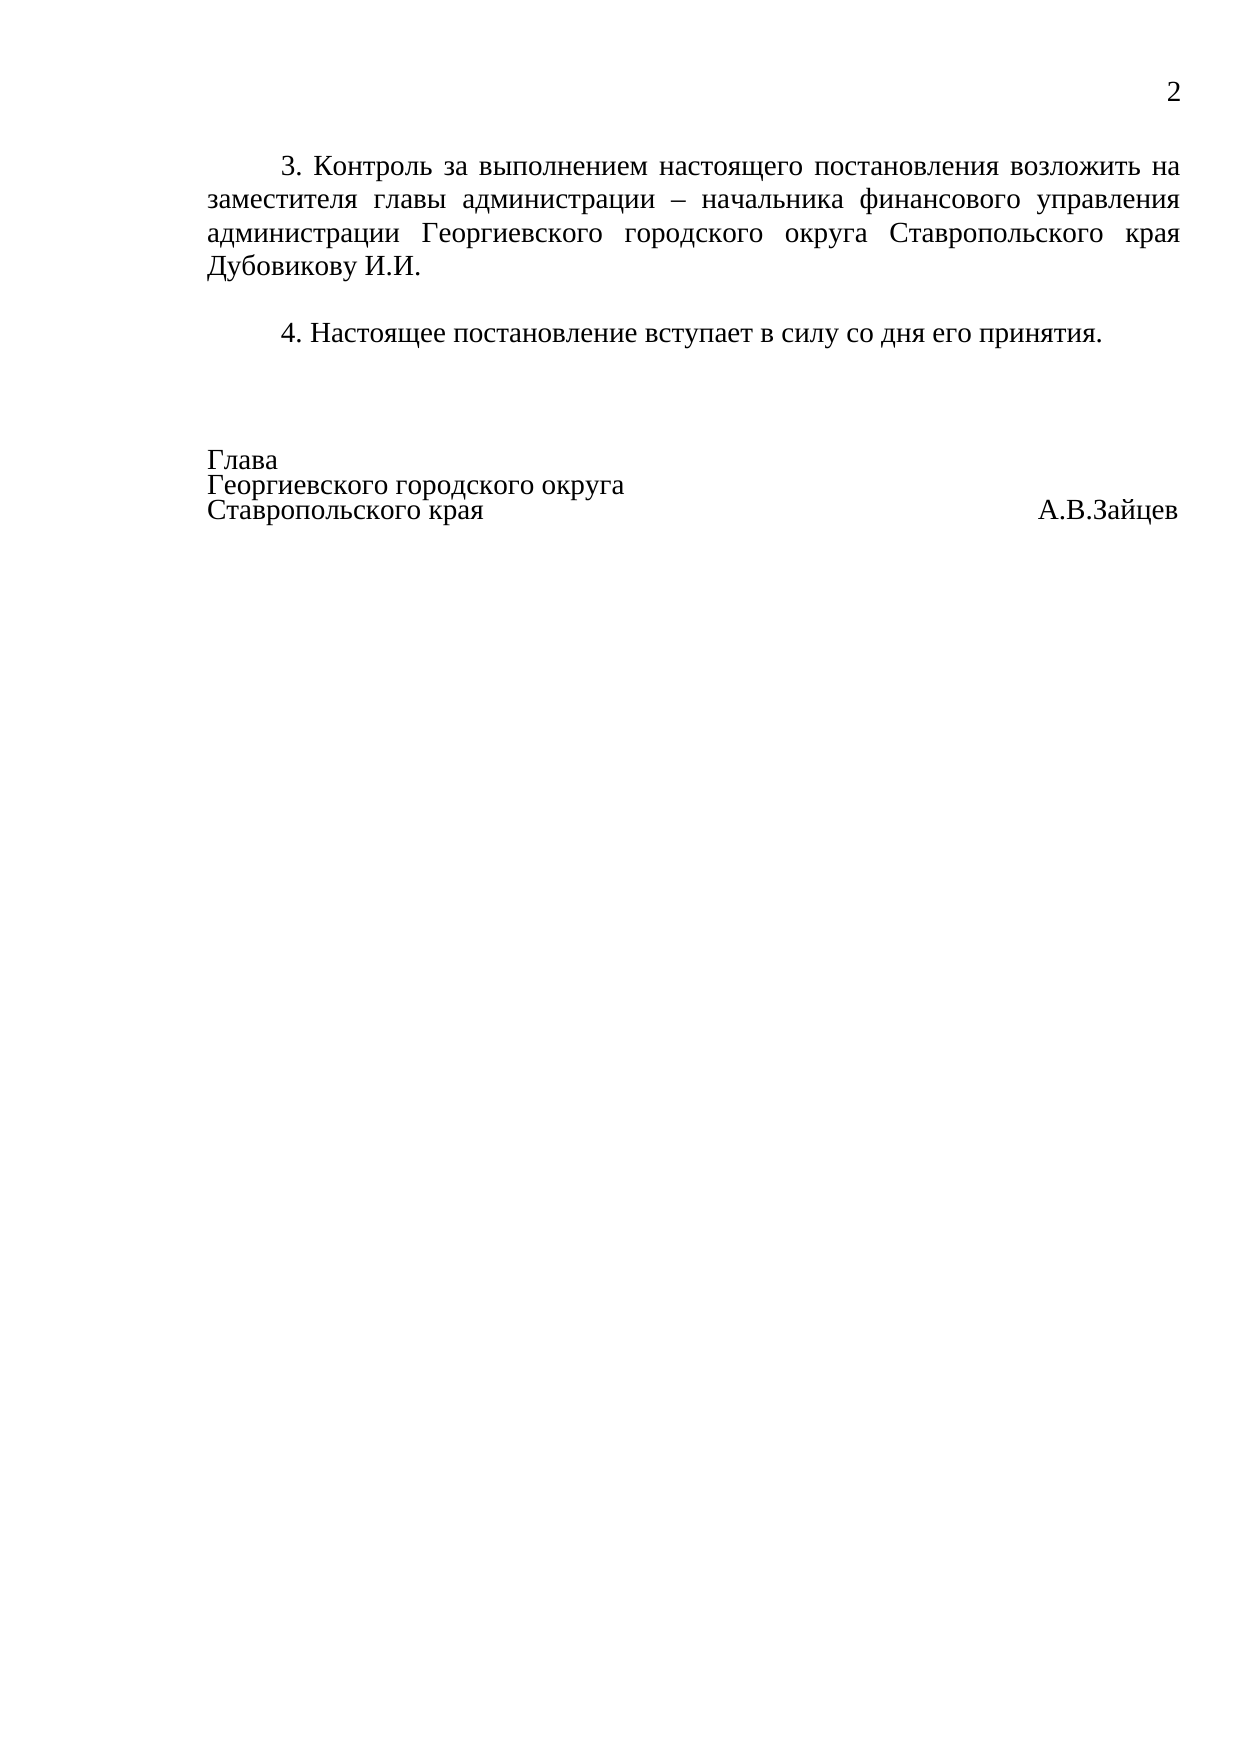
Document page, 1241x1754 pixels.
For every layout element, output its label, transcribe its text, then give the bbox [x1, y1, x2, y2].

text 4. Настоящее постановление вступает в силу со дня его принятия. [207, 315, 1181, 349]
text Ставропольского края А.В.Зайцев [207, 499, 1181, 524]
text 3. Контроль за выполнением настоящего постановления возложить на заместителя главы администрации – начальника финансового управления администрации Георгиевского городского округа Ставропольского края Дубовикову И.И. [207, 148, 1181, 282]
text Глава [207, 449, 1181, 474]
text Георгиевского городского округа [207, 474, 1181, 499]
